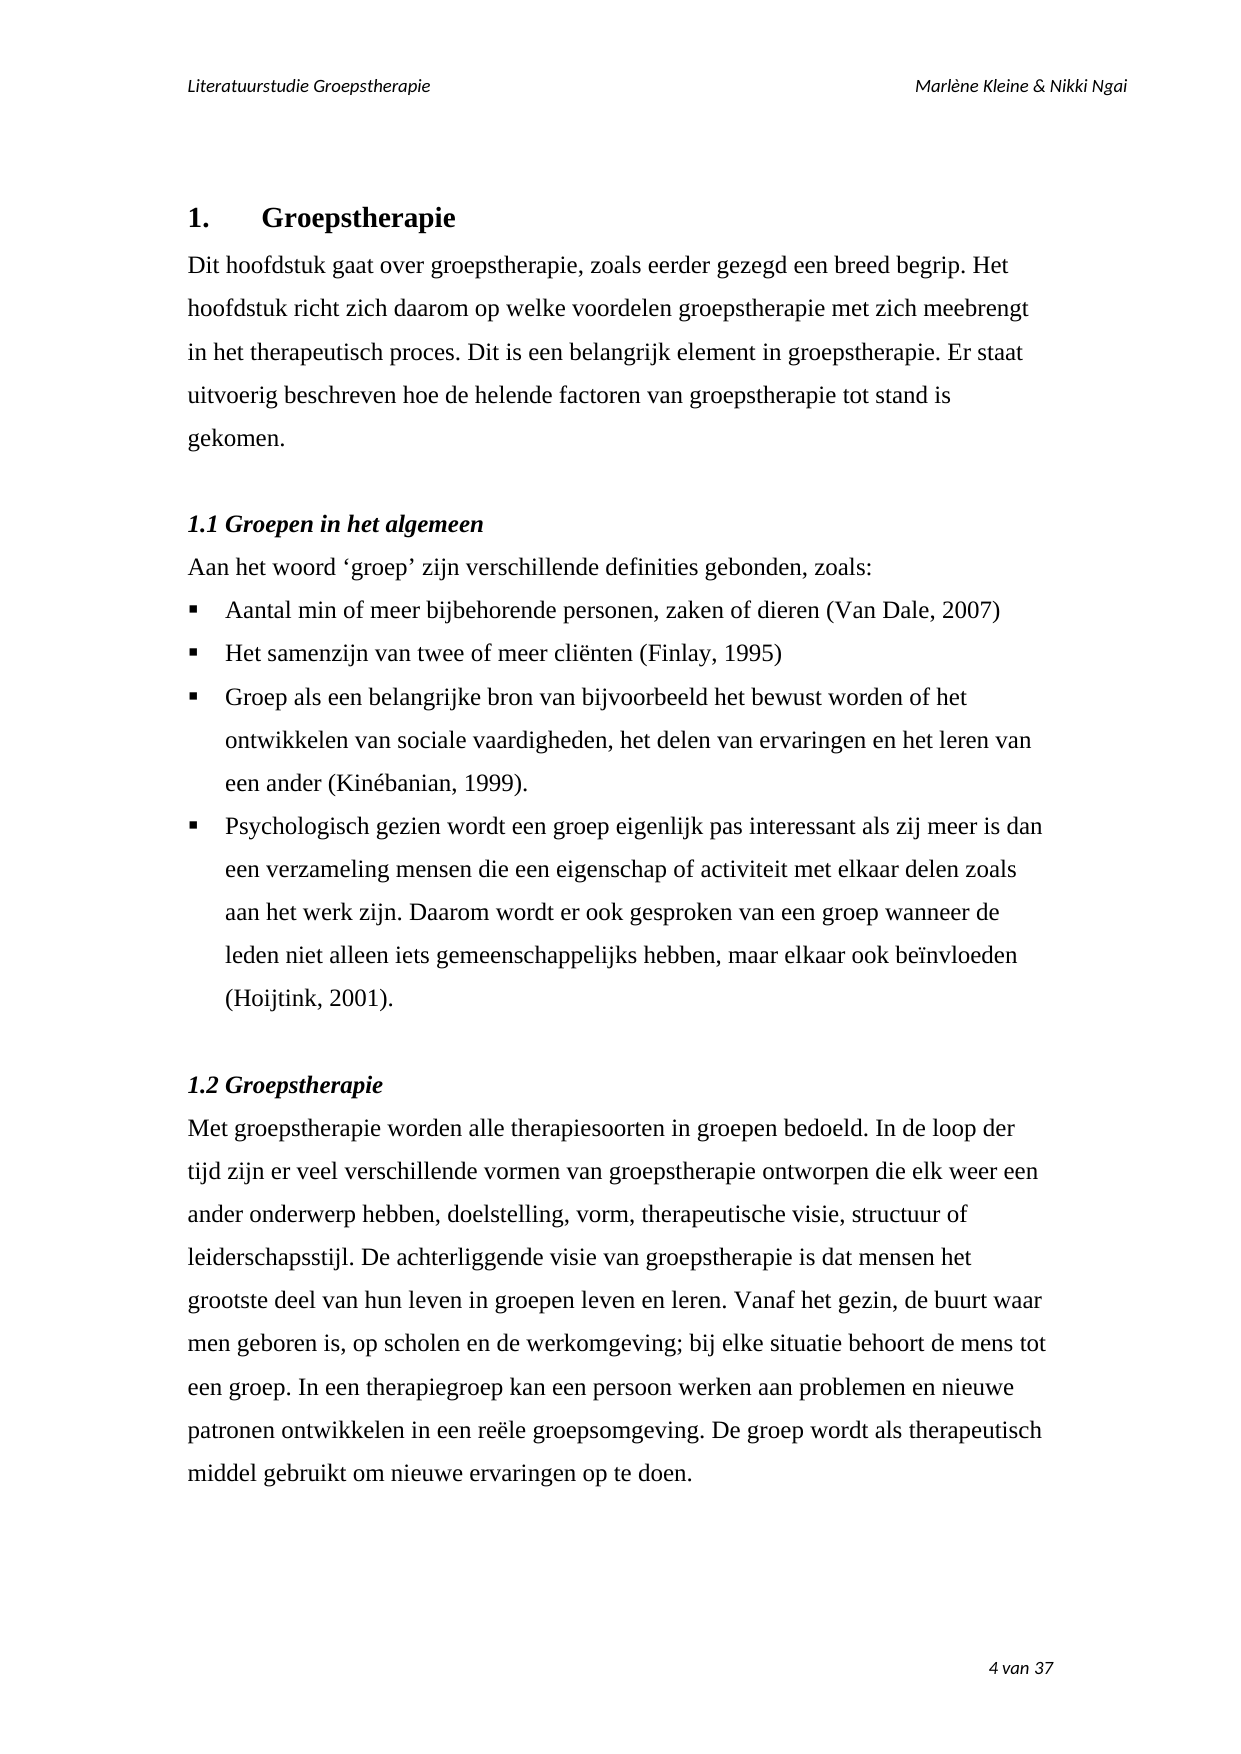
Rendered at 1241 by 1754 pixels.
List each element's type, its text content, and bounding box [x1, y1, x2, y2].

subtitle 1. Groepstherapie [187, 200, 1053, 233]
list Het samenzijn van twee of meer cliënten (Finlay, 1995) [187, 638, 1053, 667]
list Groep als een belangrijke bron van bijvoorbeeld het bewust worden of het ontwikkelen van sociale vaardigheden, het delen van ervaringen en het leren van een ander (Kinébanian, 1999). [187, 682, 1053, 797]
subtitle 1.2 Groepstherapie [187, 1070, 1053, 1098]
text Aan het woord ‘groep’ zijn verschillende definities gebonden, zoals: [187, 552, 1053, 581]
text Met groepstherapie worden alle therapiesoorten in groepen bedoeld. In de loop der tijd zijn er veel verschillende vormen van groepstherapie ontworpen die elk weer een ander onderwerp hebben, doelstelling, vorm, therapeutische visie, structuur of leiderschapsstijl. De achterliggende visie van groepstherapie is dat mensen het grootste deel van hun leven in groepen leven en leren. Vanaf het gezin, de buurt waar men geboren is, op scholen en de werkomgeving; bij elke situatie behoort de mens tot een groep. In een therapiegroep kan een persoon werken aan problemen en nieuwe patronen ontwikkelen in een reële groepsomgeving. De groep wordt als therapeutisch middel gebruikt om nieuwe ervaringen op te doen. [187, 1113, 1053, 1487]
text Dit hoofdstuk gaat over groepstherapie, zoals eerder gezegd een breed begrip. Het hoofdstuk richt zich daarom op welke voordelen groepstherapie met zich meebrengt in het therapeutisch proces. Dit is een belangrijk element in groepstherapie. Er staat uitvoerig beschreven hoe de helende factoren van groepstherapie tot stand is gekomen. [187, 250, 1053, 452]
list Psychologisch gezien wordt een groep eigenlijk pas interessant als zij meer is dan een verzameling mensen die een eigenschap of activiteit met elkaar delen zoals aan het werk zijn. Daarom wordt er ook gesproken van een groep wanneer de leden niet alleen iets gemeenschappelijks hebben, maar elkaar ook beïnvloeden (Hoijtink, 2001). [187, 811, 1053, 1012]
subtitle 1.1 Groepen in het algemeen [187, 509, 1053, 538]
list Aantal min of meer bijbehorende personen, zaken of dieren (Van Dale, 2007) [187, 595, 1053, 624]
